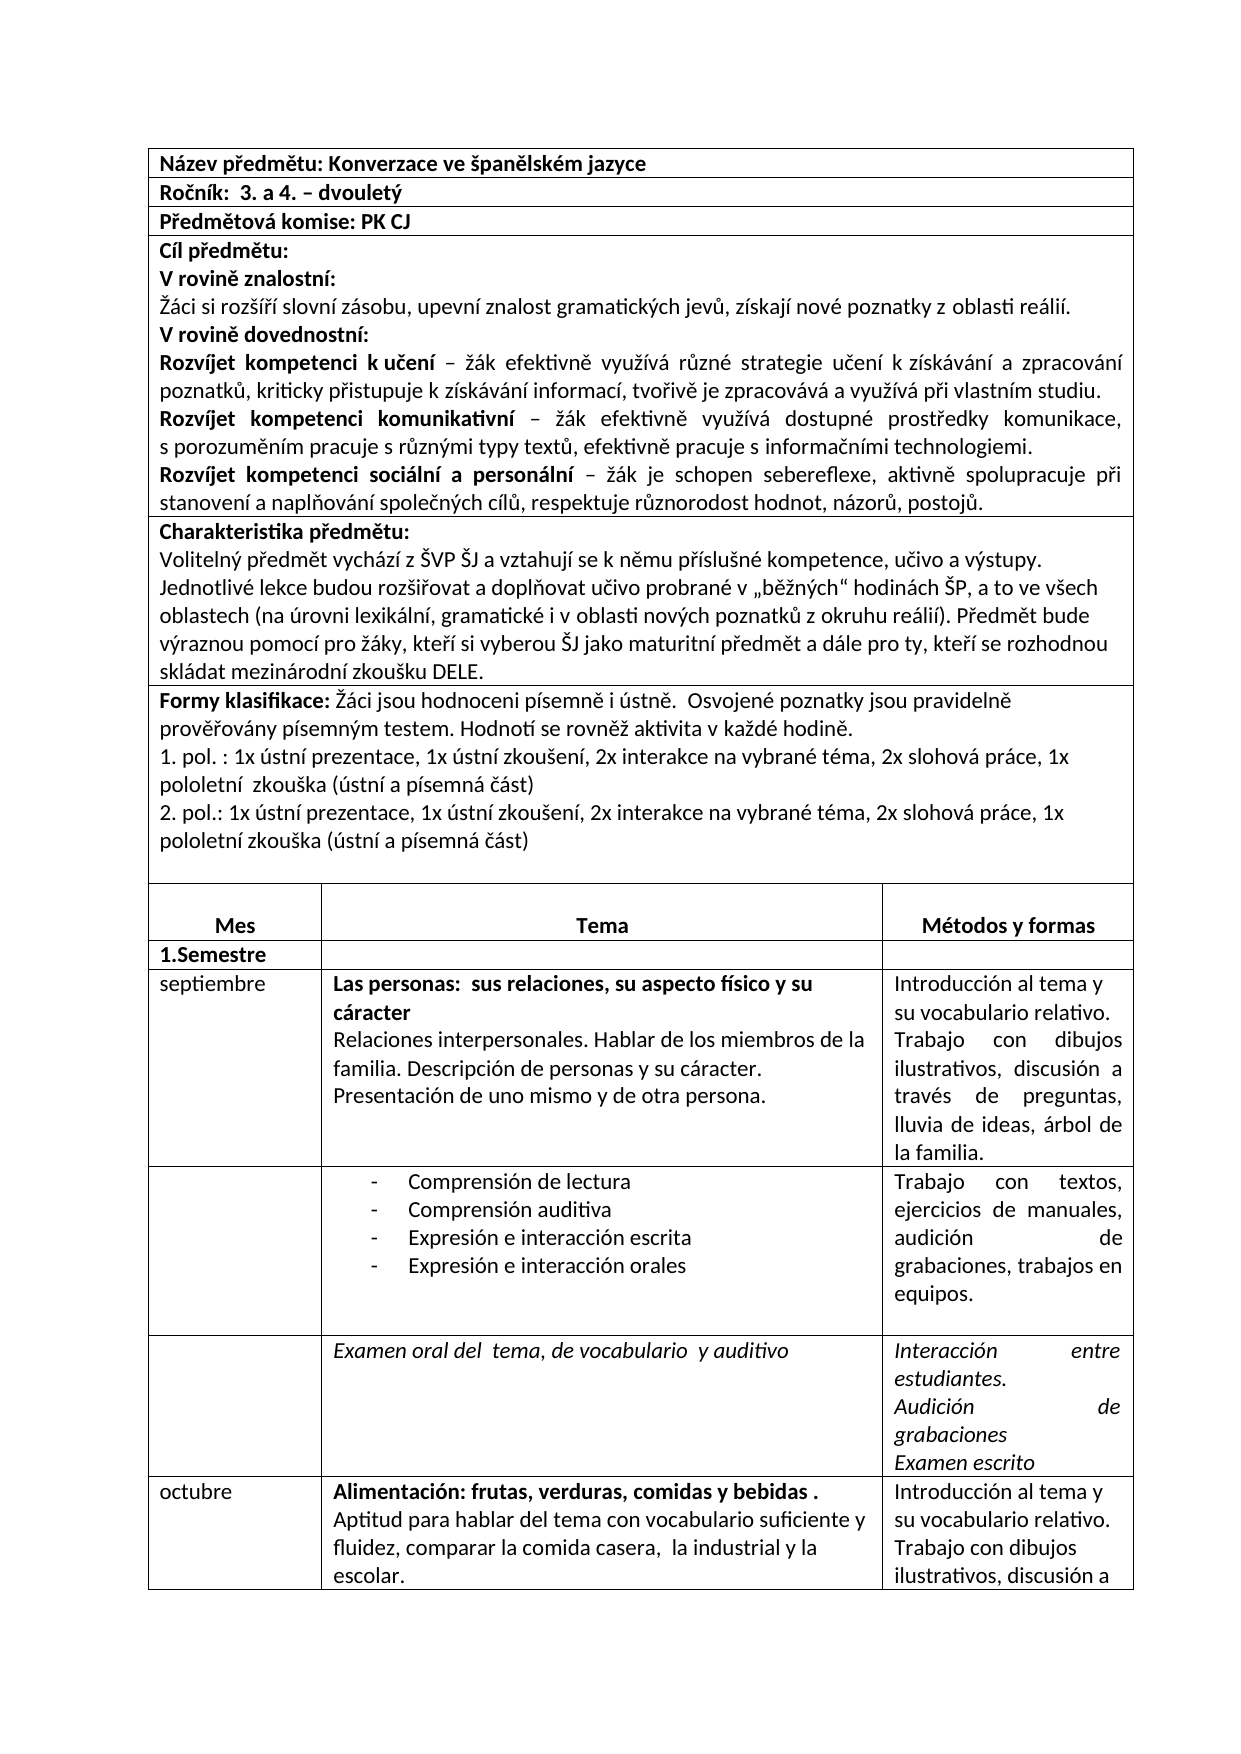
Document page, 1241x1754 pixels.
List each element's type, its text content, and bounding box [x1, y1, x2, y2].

table_cell Tema [322, 884, 882, 939]
table_cell Formy klasifikace: Žáci jsou hodnoceni písemně i ústně. Osvojené poznatky jsou pravidelně prověřovány písemným testem. Hodnotí se rovněž aktivita v každé hodině. 1. pol. : 1x ústní prezentace, 1x ústní zkoušení, 2x interakce na vybrané téma, 2x slohová práce, 1x pololetní zkouška (ústní a písemná část) 2. pol.: 1x ústní prezentace, 1x ústní zkoušení, 2x interakce na vybrané téma, 2x slohová práce, 1x pololetní zkouška (ústní a písemná část) [149, 686, 1133, 882]
table_cell Trabajo con textos, ejercicios de manuales, audición de grabaciones, trabajos en equipos. [883, 1167, 1133, 1335]
table_cell Mes [149, 884, 321, 939]
table_cell Comprensión de lectura Comprensión auditiva Expresión e interacción escrita Expresión e interacción orales [322, 1167, 882, 1335]
table_cell Ročník: 3. a 4. – dvouletý [149, 178, 1133, 206]
table_cell septiembre [149, 970, 321, 1166]
table_cell Introducción al tema y su vocabulario relativo. Trabajo con dibujos ilustrativos, discusión a través de preguntas, lluvia de ideas, árbol de la familia. [883, 970, 1133, 1166]
table_cell Předmětová komise: PK CJ [149, 207, 1133, 235]
table_cell [149, 1336, 321, 1476]
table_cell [322, 1477, 882, 1589]
table_cell 1.Semestre [149, 941, 321, 968]
table_cell [322, 941, 882, 968]
table_cell [883, 941, 1133, 968]
table_cell Métodos y formas [883, 884, 1133, 939]
table_cell Examen oral del tema, de vocabulario y auditivo [322, 1336, 882, 1476]
table_cell Cíl předmětu: V rovině znalostní: Žáci si rozšíří slovní zásobu, upevní znalost gramatických jevů, získají nové poznatky z oblasti reálií. V rovině dovednostní: Rozvíjet kompetenci k učení – žák efektivně využívá různé strategie učení k získávání a zpracování poznatků, kriticky přistupuje k získávání informací, tvořivě je zpracovává a využívá při vlastním studiu. Rozvíjet kompetenci komunikativní – žák efektivně využívá dostupné prostředky komunikace, s porozuměním pracuje s různými typy textů, efektivně pracuje s informačními technologiemi. Rozvíjet kompetenci sociální a personální – žák je schopen sebereflexe, aktivně spolupracuje při stanovení a naplňování společných cílů, respektuje různorodost hodnot, názorů, postojů. [149, 236, 1133, 516]
table_cell [149, 1167, 321, 1335]
table_header Název předmětu: Konverzace ve španělském jazyce [149, 149, 1133, 177]
table_cell Charakteristika předmětu: Volitelný předmět vychází z ŠVP ŠJ a vztahují se k němu příslušné kompetence, učivo a výstupy. Jednotlivé lekce budou rozšiřovat a doplňovat učivo probrané v „běžných“ hodinách ŠP, a to ve všech oblastech (na úrovni lexikální, gramatické i v oblasti nových poznatků z okruhu reálií). Předmět bude výraznou pomocí pro žáky, kteří si vyberou ŠJ jako maturitní předmět a dále pro ty, kteří se rozhodnou skládat mezinárodní zkoušku DELE. [149, 517, 1133, 685]
table_cell Interacción entre estudiantes. Audición de grabaciones Examen escrito [883, 1336, 1133, 1476]
table_cell Las personas: sus relaciones, su aspecto físico y su cáracter Relaciones interpersonales. Hablar de los miembros de la familia. Descripción de personas y su cáracter. Presentación de uno mismo y de otra persona. [322, 970, 882, 1166]
table_cell octubre [149, 1477, 321, 1589]
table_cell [883, 1477, 1133, 1589]
